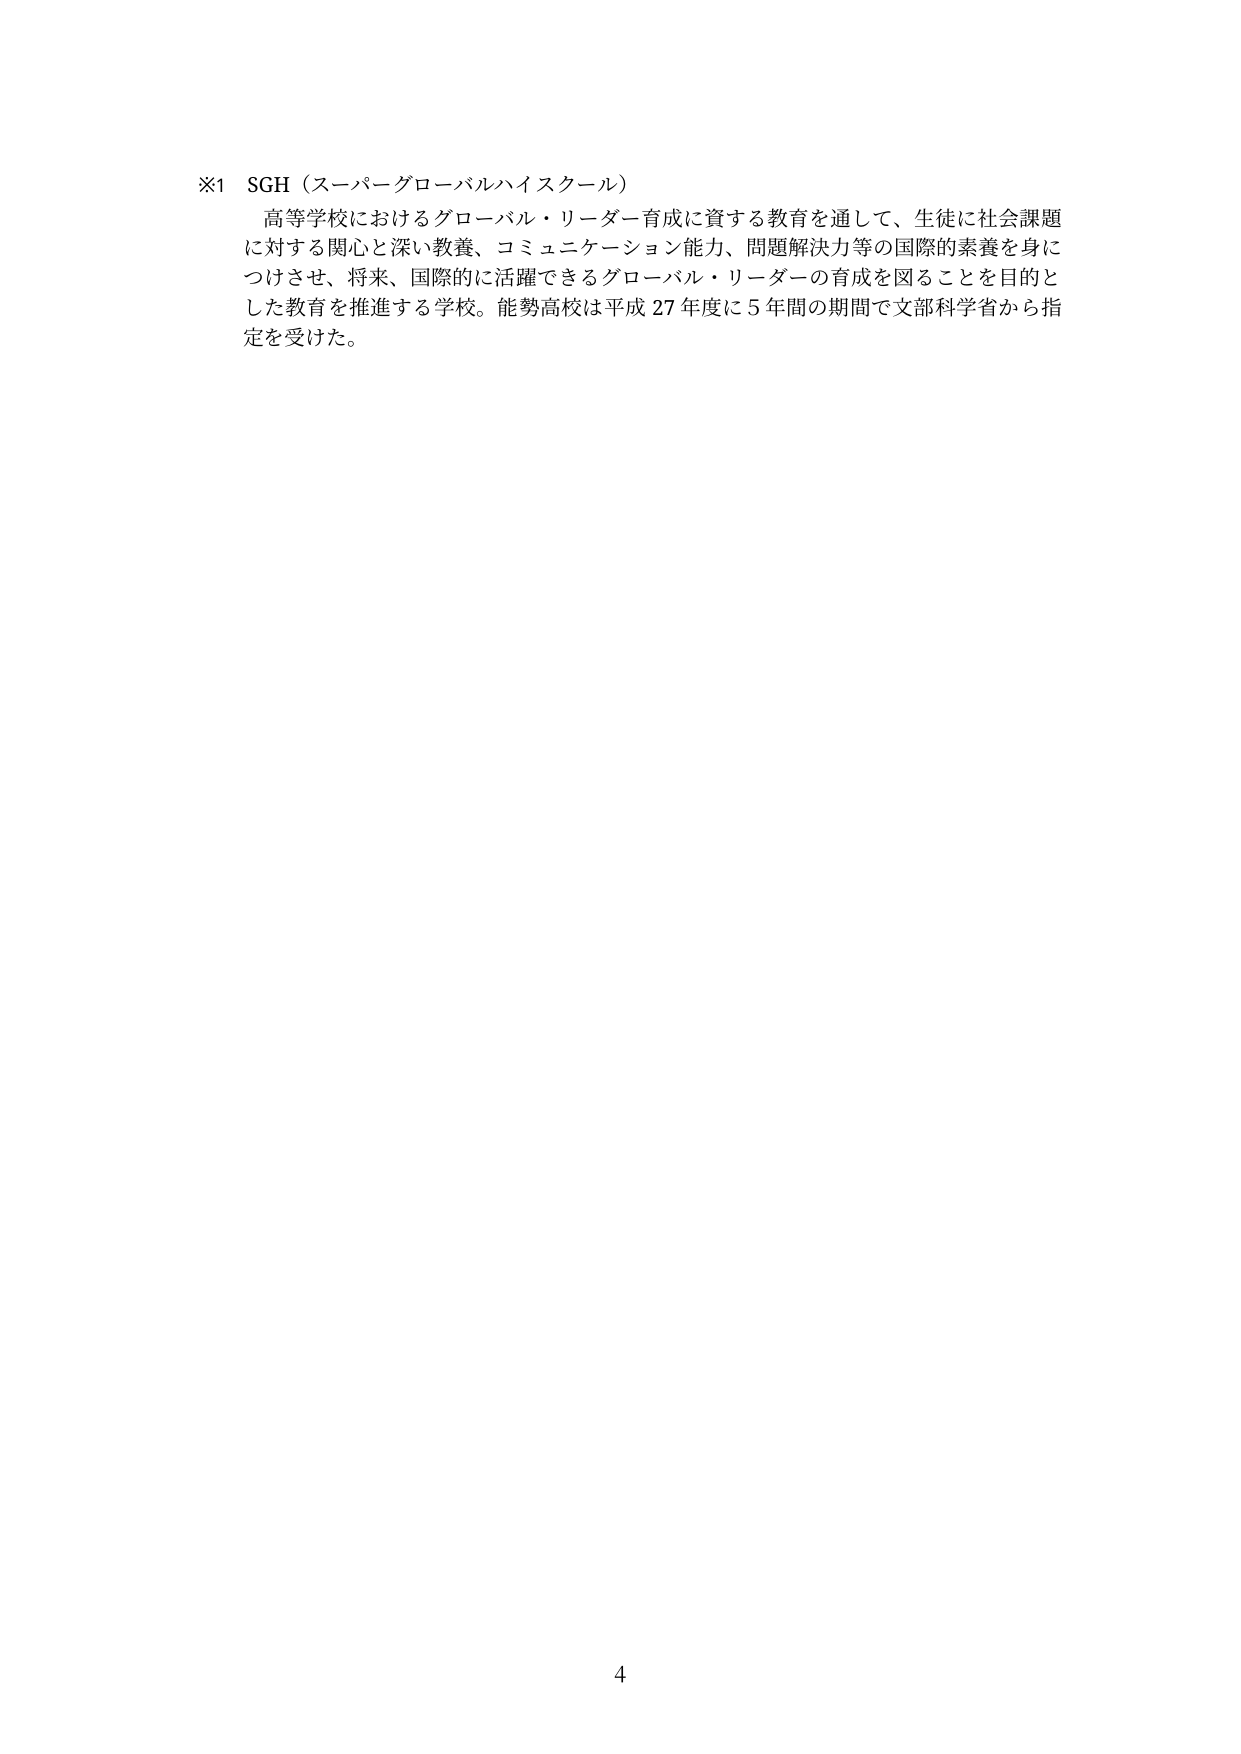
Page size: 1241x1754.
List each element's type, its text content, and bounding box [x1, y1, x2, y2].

text 高等学校におけるグローバル・リーダー育成に資する教育を通して、生徒に社会課題に対する関心と深い教養、コミュニケーション能力、問題解決力等の国際的素養を身につけさせ、将来、国際的に活躍できるグローバル・リーダーの育成を図ることを目的とした教育を推進する学校。能勢高校は平成27年度に５年間の期間で文部科学省から指定を受けた。 [243, 202, 1063, 352]
text ※1 SGH（スーパーグローバルハイスクール） [177, 164, 1063, 202]
